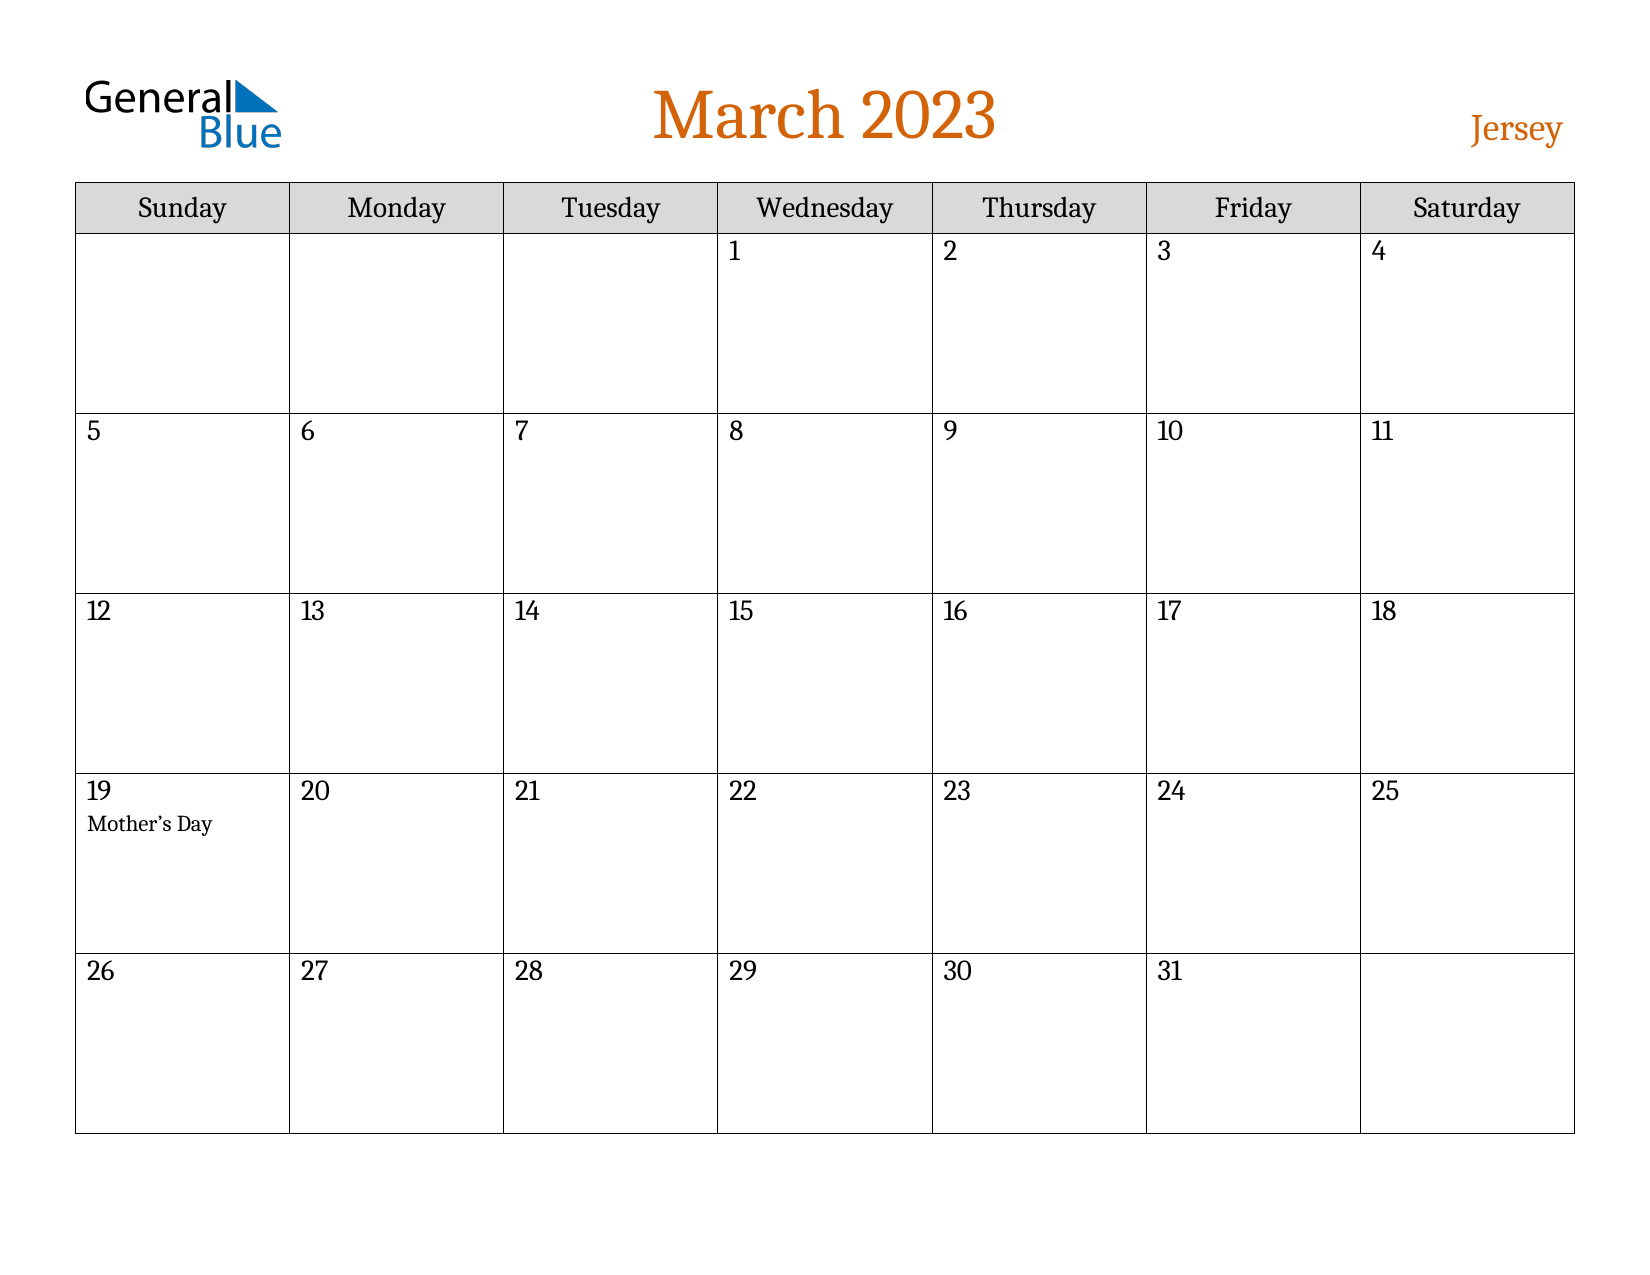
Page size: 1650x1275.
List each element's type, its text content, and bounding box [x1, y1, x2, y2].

table_cell [718, 270, 932, 413]
table_cell 23 [933, 774, 1146, 810]
table_cell [718, 450, 932, 593]
table_cell 10 [1147, 414, 1360, 450]
table_cell Tuesday [504, 183, 717, 233]
table_cell 24 [1147, 774, 1360, 810]
table_cell [933, 810, 1146, 953]
table_cell 26 [76, 954, 289, 990]
table_cell [76, 270, 289, 413]
table_cell 6 [290, 414, 503, 450]
table_cell [290, 270, 503, 413]
table_cell 2 [933, 234, 1146, 270]
picture [86, 80, 281, 148]
table_cell 14 [504, 594, 717, 630]
table_header Jersey [1146, 75, 1574, 182]
table_cell [1147, 810, 1360, 953]
table_cell [76, 450, 289, 593]
table_cell [76, 990, 289, 1133]
table_cell 20 [290, 774, 503, 810]
table_cell 29 [718, 954, 932, 990]
table_cell 22 [718, 774, 932, 810]
table_cell 11 [1361, 414, 1574, 450]
table_cell 8 [718, 414, 932, 450]
table_cell 27 [290, 954, 503, 990]
table_cell [933, 450, 1146, 593]
table_cell [76, 630, 289, 773]
table_cell 19 [76, 774, 289, 810]
table_cell [504, 990, 717, 1133]
table_cell [933, 630, 1146, 773]
table_cell [718, 810, 932, 953]
table_cell Sunday [76, 183, 289, 233]
table_cell Wednesday [718, 183, 932, 233]
table_cell [1147, 990, 1360, 1133]
table_cell [1361, 630, 1574, 773]
table_cell 7 [504, 414, 717, 450]
table_cell [933, 270, 1146, 413]
table_cell [504, 810, 717, 953]
table_cell 1 [718, 234, 932, 270]
table_cell Thursday [933, 183, 1146, 233]
table_cell [504, 450, 717, 593]
table_cell 28 [504, 954, 717, 990]
table_cell [290, 630, 503, 773]
table_cell Saturday [1361, 183, 1574, 233]
table_cell Mother’s Day [76, 810, 289, 953]
table_cell 31 [1147, 954, 1360, 990]
table_cell 30 [933, 954, 1146, 990]
table_cell 4 [1361, 234, 1574, 270]
table_cell 13 [290, 594, 503, 630]
table_cell 18 [1361, 594, 1574, 630]
table_cell 25 [1361, 774, 1574, 810]
table_cell [290, 234, 503, 270]
table_cell [504, 270, 717, 413]
table_cell [1361, 450, 1574, 593]
table_cell 12 [76, 594, 289, 630]
table_cell [1361, 954, 1574, 990]
table_cell [504, 234, 717, 270]
table_cell [504, 630, 717, 773]
table_cell 15 [718, 594, 932, 630]
table_cell [1361, 810, 1574, 953]
table_cell Monday [290, 183, 503, 233]
table_cell 5 [76, 414, 289, 450]
table_cell [1147, 270, 1360, 413]
table_header [76, 75, 503, 182]
table_cell 3 [1147, 234, 1360, 270]
table_cell Friday [1147, 183, 1360, 233]
table_cell 9 [933, 414, 1146, 450]
table_cell 16 [933, 594, 1146, 630]
table_cell 21 [504, 774, 717, 810]
table_cell [290, 990, 503, 1133]
table_cell 17 [1147, 594, 1360, 630]
table_cell [1361, 270, 1574, 413]
table_cell [76, 234, 289, 270]
table_header March 2023 [504, 75, 1146, 182]
table_cell [1361, 990, 1574, 1133]
table_cell [290, 810, 503, 953]
table_cell [1147, 630, 1360, 773]
table_cell [718, 630, 932, 773]
table_cell [933, 990, 1146, 1133]
table_cell [718, 990, 932, 1133]
table_cell [290, 450, 503, 593]
table_cell [1147, 450, 1360, 593]
